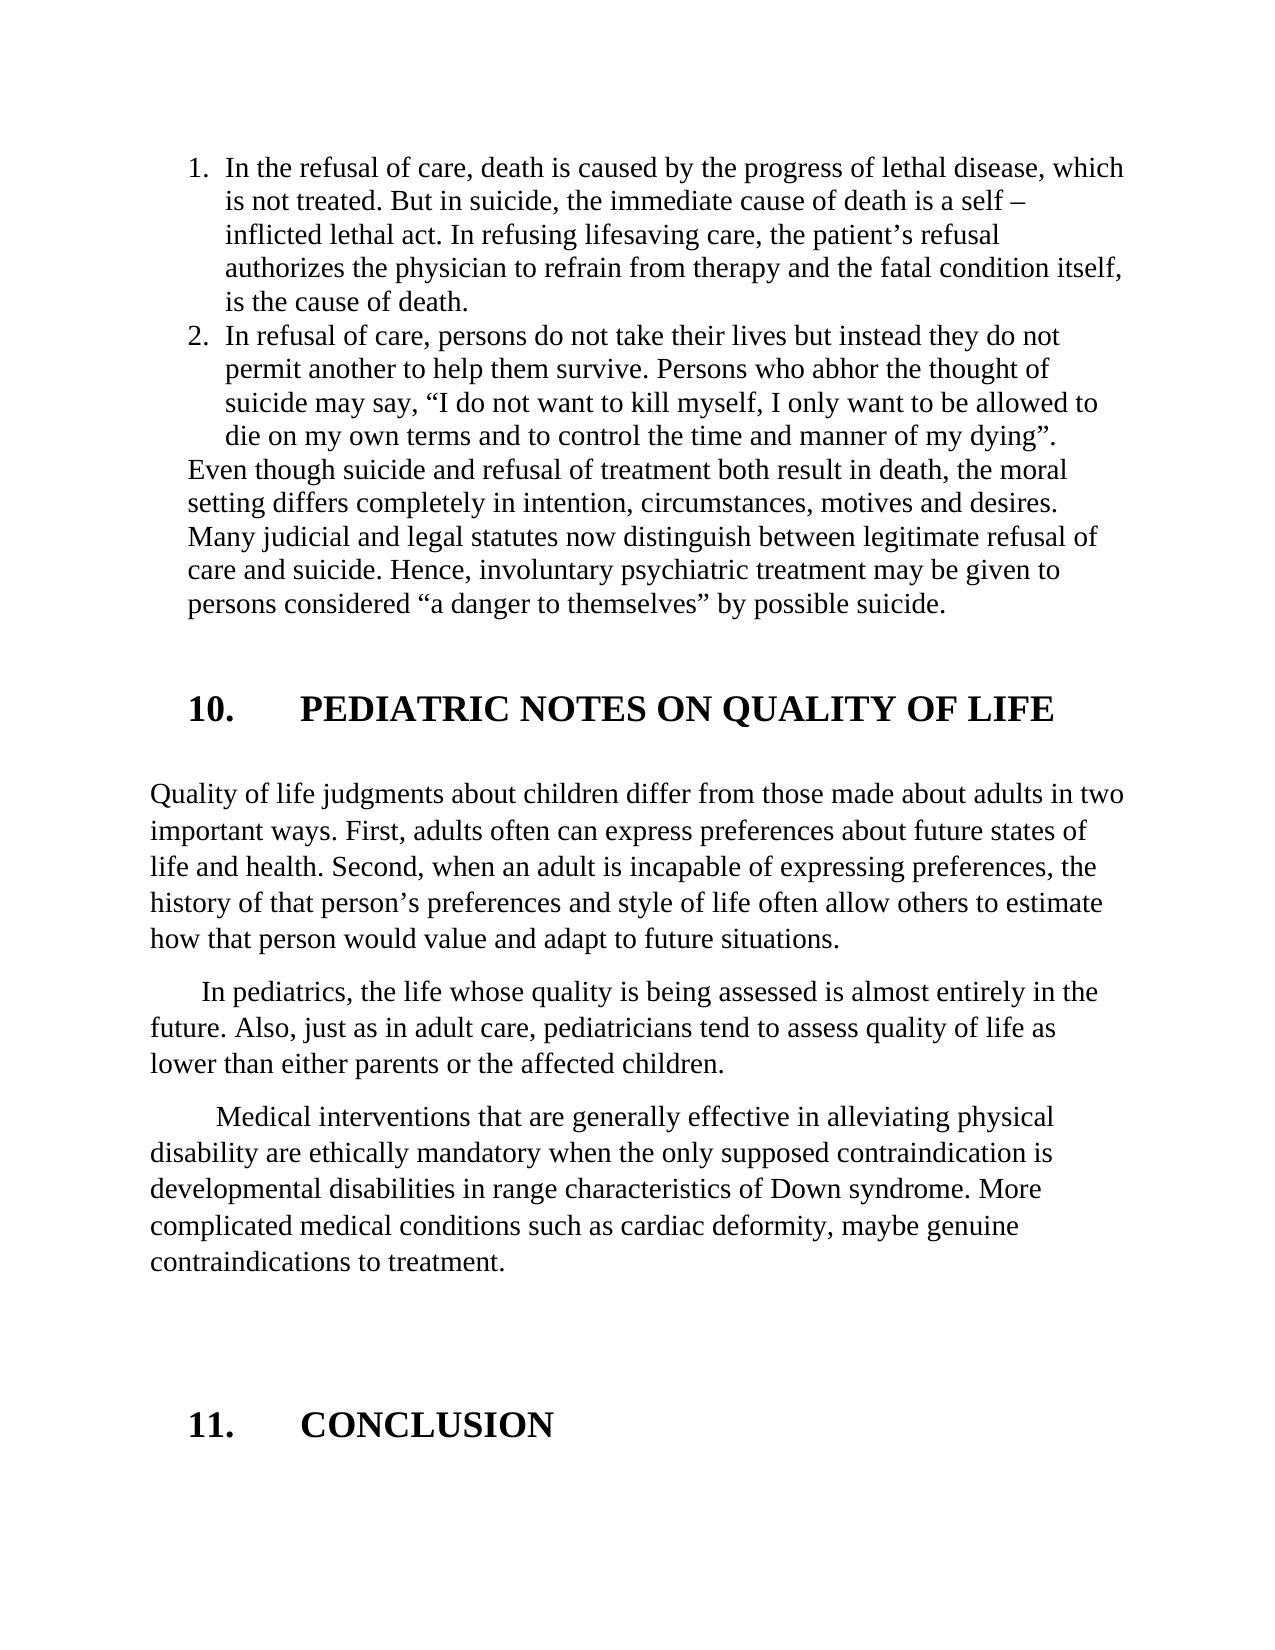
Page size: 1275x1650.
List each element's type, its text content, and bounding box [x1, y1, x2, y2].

list In refusal of care, persons do not take their lives but instead they do not permit another to help them survive. Persons who abhor the thought of suicide may say, “I do not want to kill myself, I only want to be allowed to die on my own terms and to control the time and manner of my dying”. [187, 318, 1125, 452]
text Even though suicide and refusal of treatment both result in death, the moral setting differs completely in intention, circumstances, motives and desires. Many judicial and legal statutes now distinguish between legitimate refusal of care and suicide. Hence, involuntary psychiatric treatment may be given to persons considered “a danger to themselves” by possible suicide. [187, 452, 1125, 619]
text In pediatrics, the life whose quality is being assessed is almost entirely in the future. Also, just as in adult care, pediatricians tend to assess quality of life as lower than either parents or the affected children. [150, 974, 1125, 1080]
text Quality of life judgments about children differ from those made about adults in two important ways. First, adults often can express preferences about future states of life and health. Second, when an adult is incapable of expressing preferences, the history of that person’s preferences and style of life often allow others to estimate how that person would value and adapt to future situations. [150, 777, 1125, 955]
text Medical interventions that are generally effective in alleviating physical disability are ethically mandatory when the only supposed contraindication is developmental disabilities in range characteristics of Down syndrome. More complicated medical conditions such as cardiac deformity, maybe genuine contraindications to treatment. [150, 1099, 1125, 1277]
list In the refusal of care, death is caused by the progress of lethal disease, which is not treated. But in suicide, the immediate cause of death is a self – inflicted lethal act. In refusing lifesaving care, the patient’s refusal authorizes the physician to refrain from therapy and the fatal condition itself, is the cause of death. [187, 150, 1125, 318]
list CONCLUSION [187, 1402, 1125, 1445]
list PEDIATRIC NOTES ON QUALITY OF LIFE [187, 687, 1125, 730]
